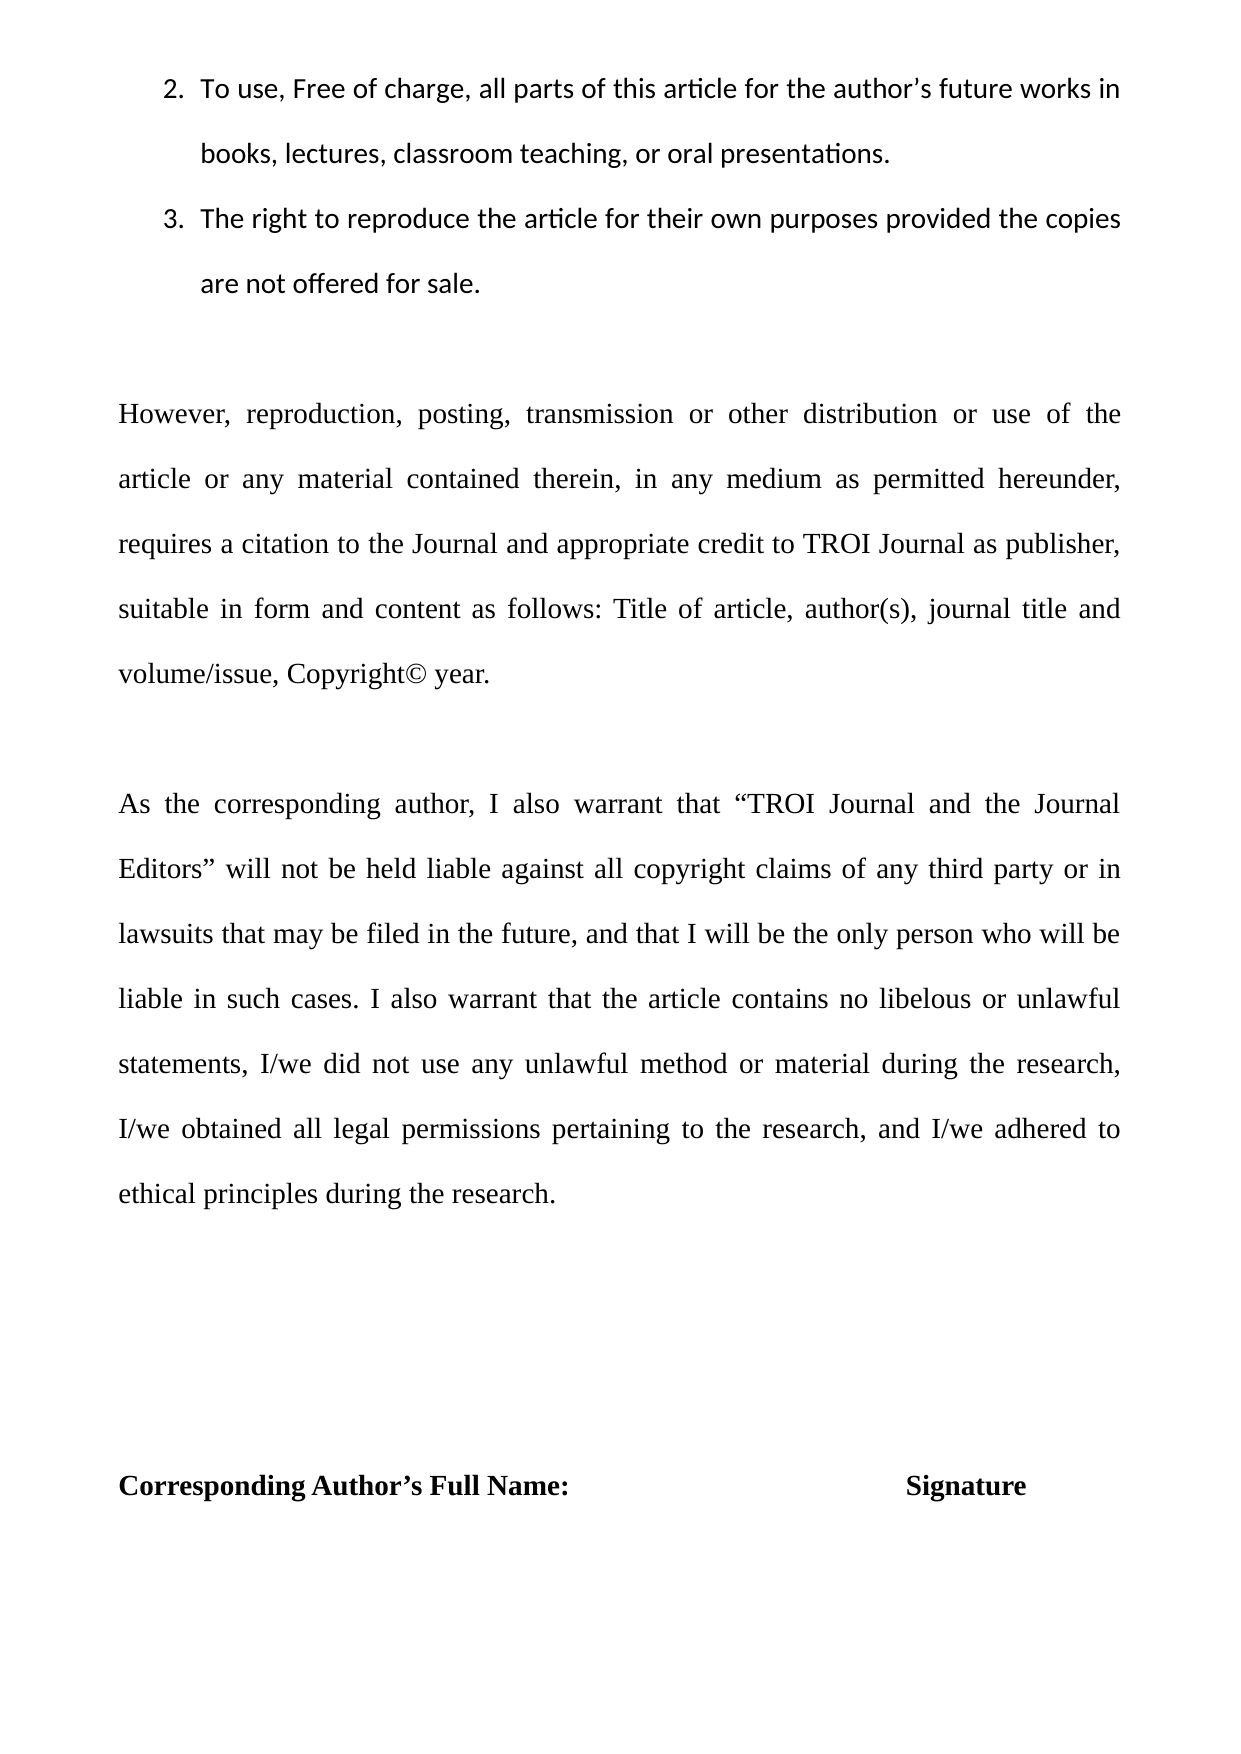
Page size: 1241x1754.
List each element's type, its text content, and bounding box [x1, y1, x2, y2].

list To use, Free of charge, all parts of this article for the author’s future works in books, lectures, classroom teaching, or oral presentations. [163, 55, 1122, 185]
list The right to reproduce the article for their own purposes provided the copies are not offered for sale. [163, 185, 1122, 315]
text Corresponding Author’s Full Name: Signature [118, 1453, 1122, 1518]
text However, reproduction, posting, transmission or other distribution or use of the article or any material contained therein, in any medium as permitted hereunder, requires a citation to the Journal and appropriate credit to TROI Journal as publisher, suitable in form and content as follows: Title of article, author(s), journal title and volume/issue, Copyright© year. [118, 380, 1122, 705]
text As the corresponding author, I also warrant that “TROI Journal and the Journal Editors” will not be held liable against all copyright claims of any third party or in lawsuits that may be filed in the future, and that I will be the only person who will be liable in such cases. I also warrant that the article contains no libelous or unlawful statements, I/we did not use any unlawful method or material during the research, I/we obtained all legal permissions pertaining to the research, and I/we adhered to ethical principles during the research. [118, 770, 1122, 1225]
